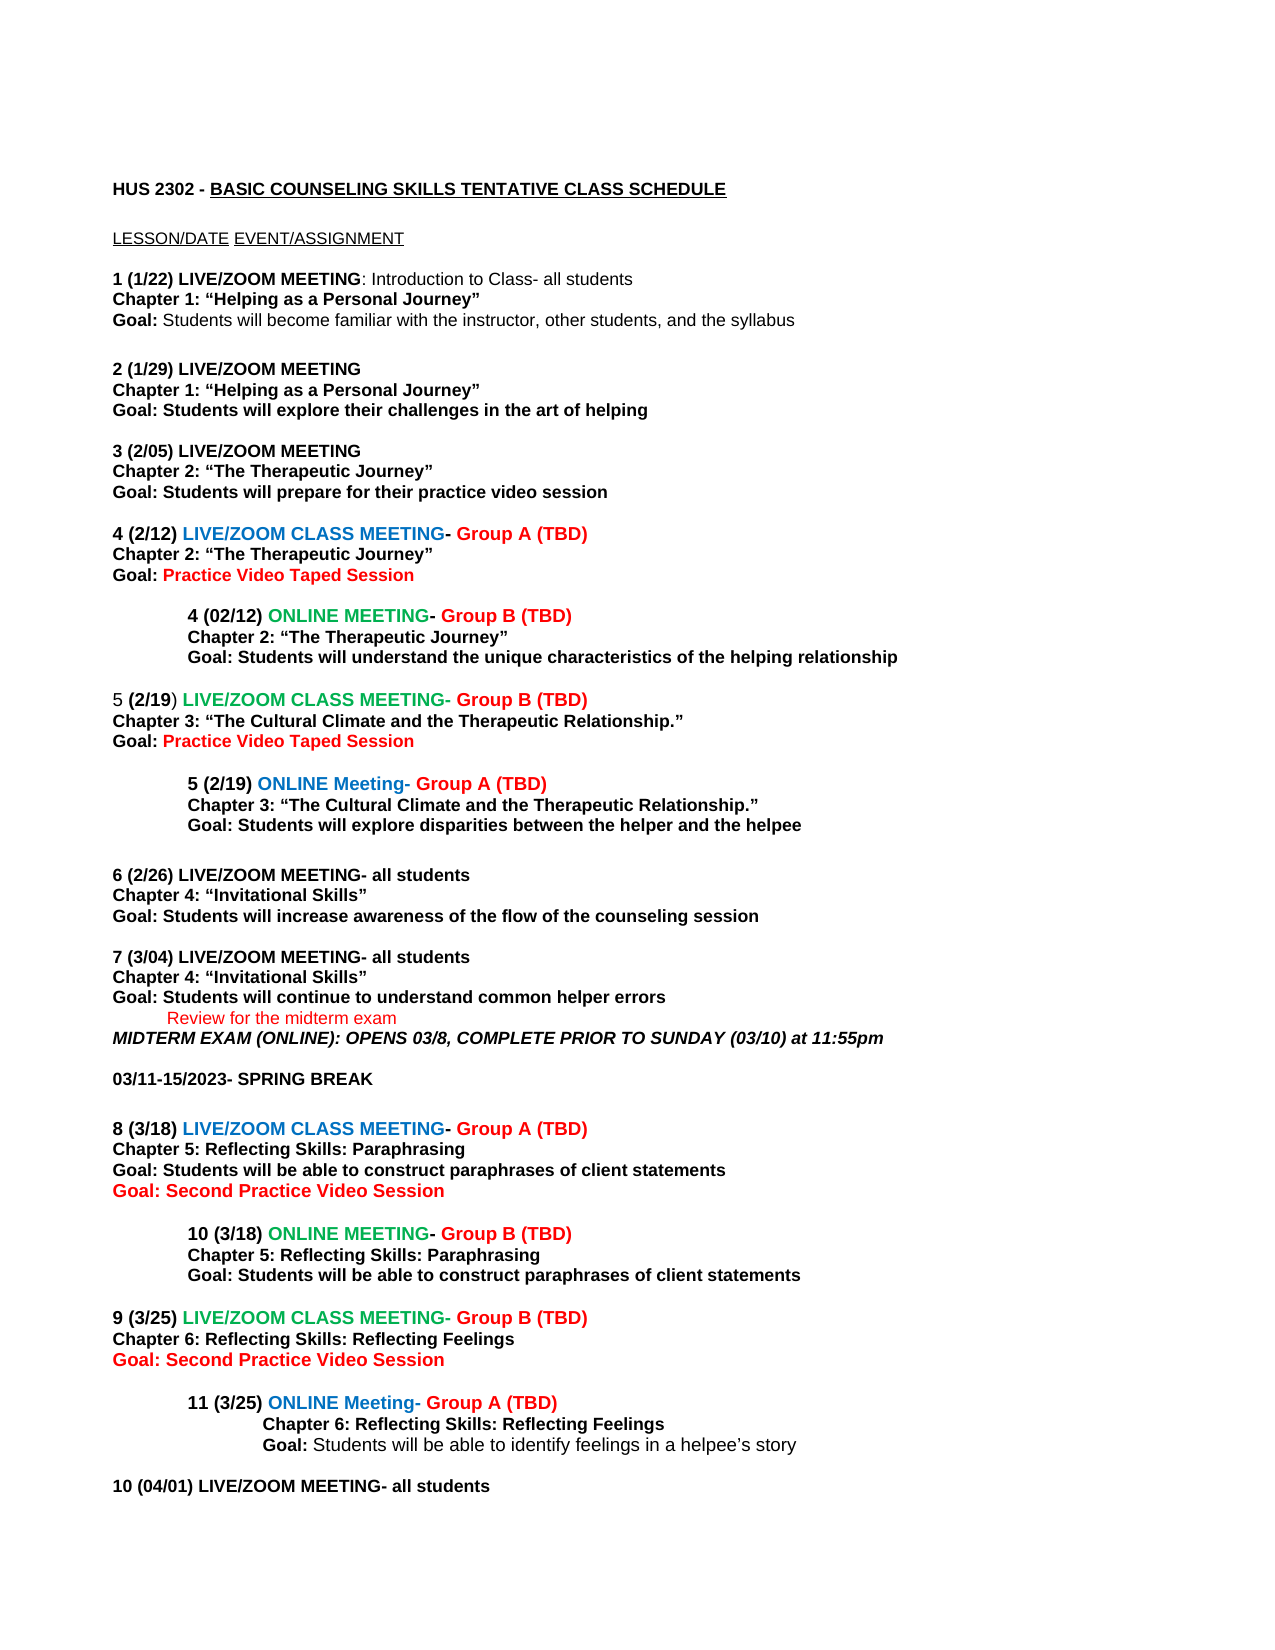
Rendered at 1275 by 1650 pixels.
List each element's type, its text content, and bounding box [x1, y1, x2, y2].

text 4 (02/12) ONLINE MEETING- Group B (TBD) [187, 605, 1162, 627]
text 3 (2/05) LIVE/ZOOM MEETING [112, 441, 1162, 461]
text 9 (3/25) LIVE/ZOOM CLASS MEETING- Group B (TBD) [112, 1307, 1162, 1328]
text Chapter 3: “The Cultural Climate and the Therapeutic Relationship.” [187, 795, 1162, 815]
text Chapter 1: “Helping as a Personal Journey” [112, 379, 1162, 400]
text 5 (2/19) LIVE/ZOOM CLASS MEETING- Group B (TBD) [112, 689, 1162, 711]
text 4 (2/12) LIVE/ZOOM CLASS MEETING- Group A (TBD) [112, 522, 1162, 544]
text 03/11-15/2023- SPRING BREAK [112, 1069, 1162, 1089]
text 5 (2/19) ONLINE Meeting- Group A (TBD) [187, 773, 1162, 795]
text 10 (04/01) LIVE/ZOOM MEETING- all students [112, 1476, 1162, 1496]
text Goal: Students will be able to construct paraphrases of client statements [112, 1159, 1162, 1180]
text Chapter 1: “Helping as a Personal Journey” [112, 289, 1162, 309]
text Chapter 2: “The Therapeutic Journey” [187, 627, 1162, 647]
text Chapter 4: “Invitational Skills” [112, 885, 1162, 906]
text Chapter 3: “The Cultural Climate and the Therapeutic Relationship.” [112, 711, 1162, 731]
text Goal: Second Practice Video Session [112, 1349, 1162, 1370]
text Chapter 2: “The Therapeutic Journey” [112, 461, 1162, 482]
text 8 (3/18) LIVE/ZOOM CLASS MEETING- Group A (TBD) [112, 1117, 1162, 1139]
text Goal: Students will increase awareness of the flow of the counseling session [112, 906, 1162, 926]
text Goal: Students will explore their challenges in the art of helping [112, 400, 1162, 420]
text Goal: Students will be able to construct paraphrases of client statements [187, 1265, 1162, 1285]
text 7 (3/04) LIVE/ZOOM MEETING- all students [112, 946, 1162, 967]
text 2 (1/29) LIVE/ZOOM MEETING [112, 359, 1162, 379]
text 1 (1/22) LIVE/ZOOM MEETING: Introduction to Class- all students [112, 269, 1162, 289]
text Goal: Students will prepare for their practice video session [112, 482, 1162, 502]
text Goal: Students will become familiar with the instructor, other students, and the syllabus [112, 309, 1162, 330]
text Goal: Practice Video Taped Session [112, 564, 1162, 585]
text Review for the midterm exam [112, 1008, 1162, 1028]
text 10 (3/18) ONLINE MEETING- Group B (TBD) [187, 1223, 1162, 1244]
text Chapter 6: Reflecting Skills: Reflecting Feelings [262, 1413, 1162, 1434]
text LESSON/DATE EVENT/ASSIGNMENT [112, 229, 1162, 248]
text Chapter 4: “Invitational Skills” [112, 967, 1162, 987]
text HUS 2302 - BASIC COUNSELING SKILLS TENTATIVE CLASS SCHEDULE [112, 179, 1162, 199]
text MIDTERM EXAM (ONLINE): OPENS 03/8, COMPLETE PRIOR TO SUNDAY (03/10) at 11:55pm [112, 1028, 1162, 1048]
text Chapter 5: Reflecting Skills: Paraphrasing [112, 1139, 1162, 1159]
text Goal: Students will be able to identify feelings in a helpee’s story [262, 1434, 1162, 1456]
text Goal: Practice Video Taped Session [112, 731, 1162, 752]
text Chapter 2: “The Therapeutic Journey” [112, 544, 1162, 564]
text Goal: Second Practice Video Session [112, 1180, 1162, 1201]
text Goal: Students will continue to understand common helper errors [112, 987, 1162, 1008]
text 6 (2/26) LIVE/ZOOM MEETING- all students [112, 865, 1162, 885]
text Chapter 6: Reflecting Skills: Reflecting Feelings [112, 1328, 1162, 1349]
text Goal: Students will understand the unique characteristics of the helping relationship [187, 647, 1162, 668]
text 11 (3/25) ONLINE Meeting- Group A (TBD) [187, 1392, 1162, 1413]
text Chapter 5: Reflecting Skills: Paraphrasing [187, 1244, 1162, 1265]
text Goal: Students will explore disparities between the helper and the helpee [187, 815, 1162, 836]
